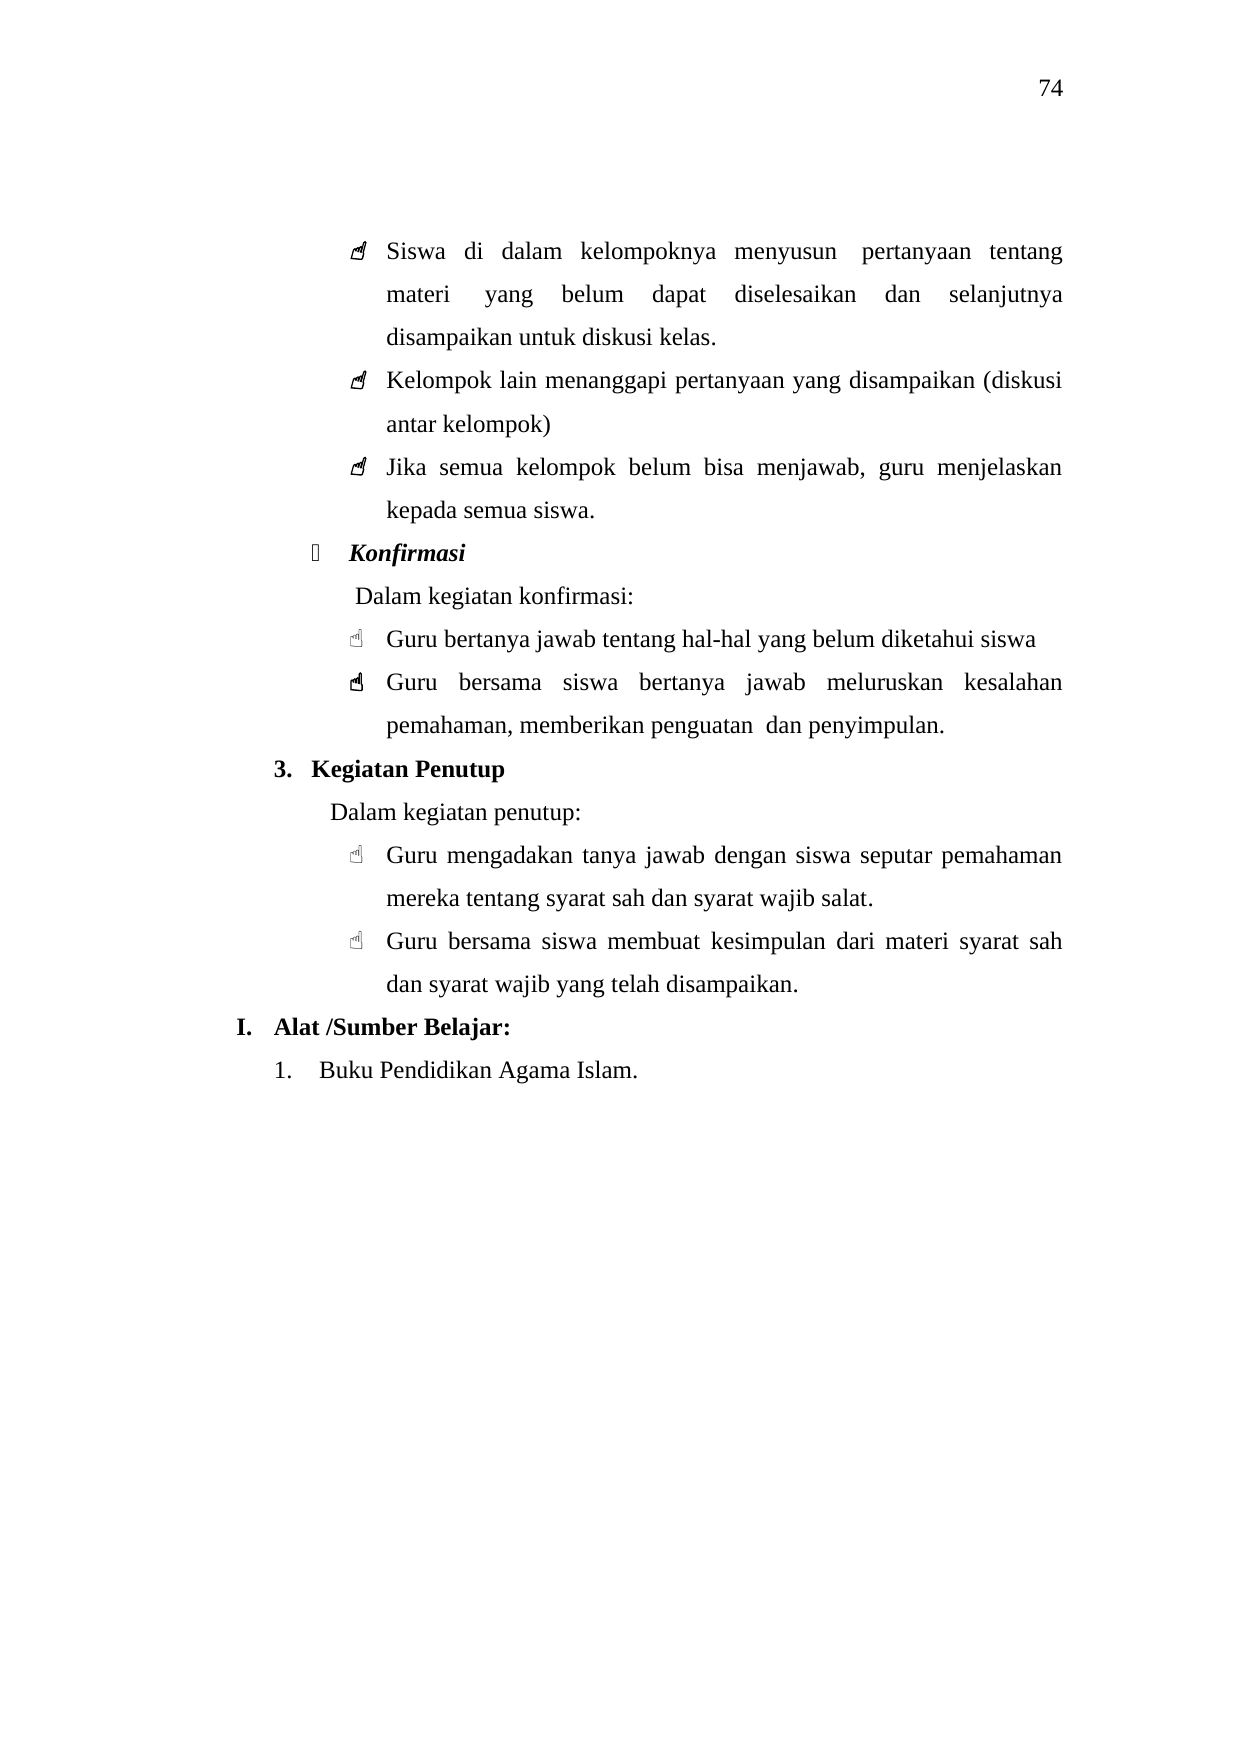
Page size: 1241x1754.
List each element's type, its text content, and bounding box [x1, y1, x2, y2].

list Guru bersama siswa bertanya jawab meluruskan kesalahan pemahaman, memberikan penguatan dan penyimpulan. [349, 667, 1063, 739]
list Guru bersama siswa membuat kesimpulan dari materi syarat sah dan syarat wajib yang telah disampaikan. [349, 926, 1063, 998]
text I. Alat /Sumber Belajar: [236, 1012, 1063, 1041]
list Siswa di dalam kelompoknya menyusun pertanyaan tentang materi yang belum dapat diselesaikan dan selanjutnya disampaikan untuk diskusi kelas. [349, 236, 1063, 351]
list Guru mengadakan tanya jawab dengan siswa seputar pemahaman mereka tentang syarat sah dan syarat wajib salat. [349, 840, 1063, 912]
list Kelompok lain menanggapi pertanyaan yang disampaikan (diskusi antar kelompok) [349, 366, 1063, 437]
list Jika semua kelompok belum bisa menjawab, guru menjelaskan kepada semua siswa. [349, 452, 1063, 524]
text Dalam kegiatan konfirmasi: [349, 581, 1063, 610]
text 1. Buku Pendidikan Agama Islam. [274, 1056, 1063, 1084]
text 3. Kegiatan Penutup [274, 754, 1063, 782]
list Konfirmasi [311, 538, 1063, 567]
text Dalam kegiatan penutup: [292, 797, 1063, 826]
list Guru bertanya jawab tentang hal-hal yang belum diketahui siswa [349, 624, 1063, 653]
